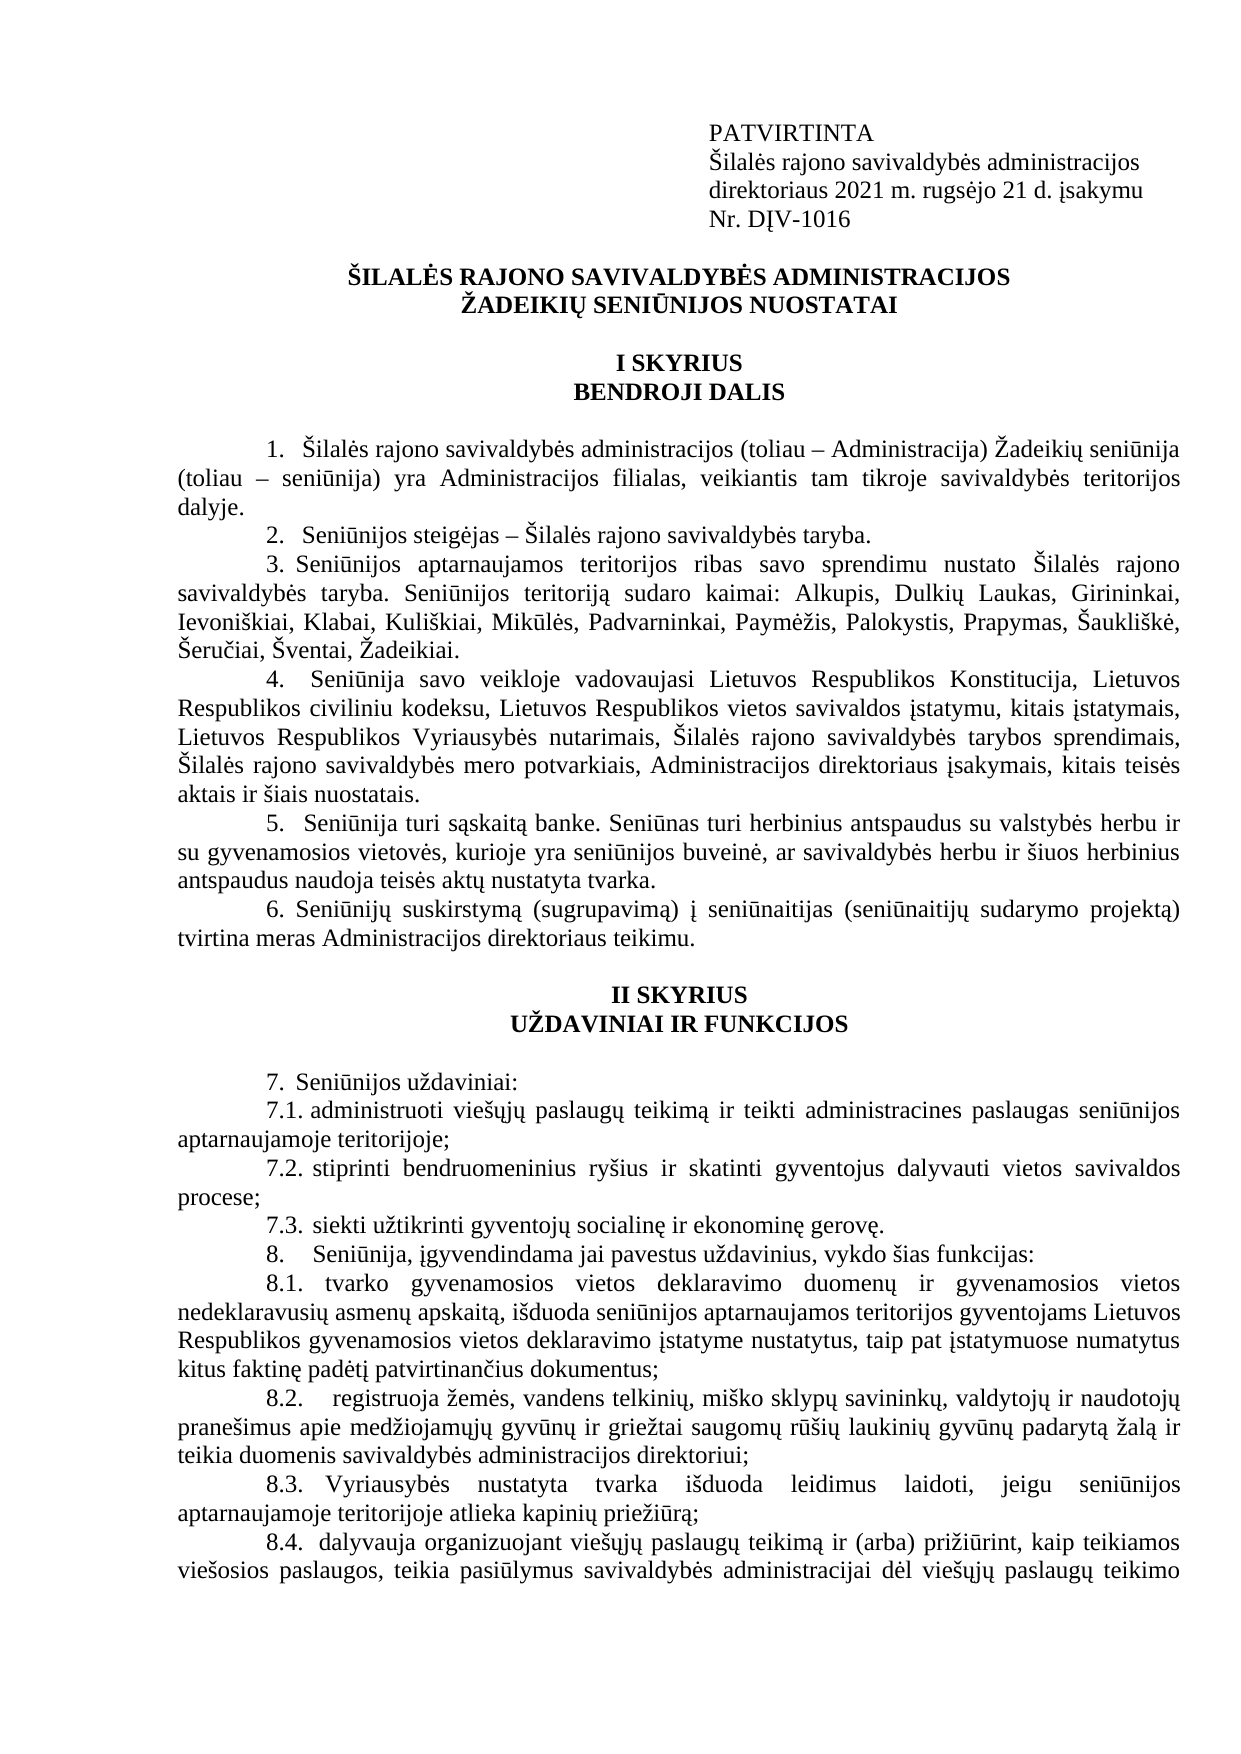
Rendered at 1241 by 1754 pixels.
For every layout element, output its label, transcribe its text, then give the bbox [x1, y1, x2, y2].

list Seniūnijos aptarnaujamos teritorijos ribas savo sprendimu nustato Šilalės rajono savivaldybės taryba. Seniūnijos teritoriją sudaro kaimai: Alkupis, Dulkių Laukas, Girininkai, Ievoniškiai, Klabai, Kuliškiai, Mikūlės, Padvarninkai, Paymėžis, Palokystis, Prapymas, Šaukliškė, Šeručiai, Šventai, Žadeikiai. [177, 549, 1181, 664]
list Seniūnijos uždaviniai: [177, 1067, 1181, 1096]
list Seniūnijos steigėjas – Šilalės rajono savivaldybės taryba. [177, 521, 1181, 549]
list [177, 1527, 1181, 1584]
list administruoti viešųjų paslaugų teikimą ir teikti administracines paslaugas seniūnijos aptarnaujamoje teritorijoje; [177, 1096, 1181, 1153]
text I SKYRIUS [177, 348, 1181, 377]
text Šilalės rajono savivaldybės administracijos direktoriaus 2021 m. rugsėjo 21 d. įsakymu Nr. DĮV-1016 [709, 147, 1181, 233]
text II SKYRIUS [177, 981, 1181, 1009]
list Seniūnija, įgyvendindama jai pavestus uždavinius, vykdo šias funkcijas: [177, 1239, 1181, 1268]
list Šilalės rajono savivaldybės administracijos (toliau – Administracija) Žadeikių seniūnija (toliau – seniūnija) yra Administracijos filialas, veikiantis tam tikroje savivaldybės teritorijos dalyje. [177, 434, 1181, 521]
list Vyriausybės nustatyta tvarka išduoda leidimus laidoti, jeigu seniūnijos aptarnaujamoje teritorijoje atlieka kapinių priežiūrą; [177, 1469, 1181, 1527]
text PATVIRTINTA [709, 118, 1181, 147]
text ŠILALĖS RAJONO SAVIVALDYBĖS ADMINISTRACIJOS [177, 262, 1181, 291]
list Seniūnija savo veikloje vadovaujasi Lietuvos Respublikos Konstitucija, Lietuvos Respublikos civiliniu kodeksu, Lietuvos Respublikos vietos savivaldos įstatymu, kitais įstatymais, Lietuvos Respublikos Vyriausybės nutarimais, Šilalės rajono savivaldybės tarybos sprendimais, Šilalės rajono savivaldybės mero potvarkiais, Administracijos direktoriaus įsakymais, kitais teisės aktais ir šiais nuostatais. [177, 664, 1181, 808]
list Seniūnija turi sąskaitą banke. Seniūnas turi herbinius antspaudus su valstybės herbu ir su gyvenamosios vietovės, kurioje yra seniūnijos buveinė, ar savivaldybės herbu ir šiuos herbinius antspaudus naudoja teisės aktų nustatyta tvarka. [177, 808, 1181, 894]
list tvarko gyvenamosios vietos deklaravimo duomenų ir gyvenamosios vietos nedeklaravusių asmenų apskaitą, išduoda seniūnijos aptarnaujamos teritorijos gyventojams Lietuvos Respublikos gyvenamosios vietos deklaravimo įstatyme nustatytus, taip pat įstatymuose numatytus kitus faktinę padėtį patvirtinančius dokumentus; [177, 1268, 1181, 1383]
list siekti užtikrinti gyventojų socialinę ir ekonominę gerovę. [177, 1211, 1181, 1239]
list Seniūnijų suskirstymą (sugrupavimą) į seniūnaitijas (seniūnaitijų sudarymo projektą) tvirtina meras Administracijos direktoriaus teikimu. [177, 894, 1181, 952]
text BENDROJI DALIS [177, 377, 1181, 406]
list registruoja žemės, vandens telkinių, miško sklypų savininkų, valdytojų ir naudotojų pranešimus apie medžiojamųjų gyvūnų ir griežtai saugomų rūšių laukinių gyvūnų padarytą žalą ir teikia duomenis savivaldybės administracijos direktoriui; [177, 1383, 1181, 1469]
text UŽDAVINIAI IR FUNKCIJOS [177, 1009, 1181, 1038]
text ŽADEIKIŲ SENIŪNIJOS NUOSTATAI [177, 291, 1181, 319]
list stiprinti bendruomeninius ryšius ir skatinti gyventojus dalyvauti vietos savivaldos procese; [177, 1153, 1181, 1211]
